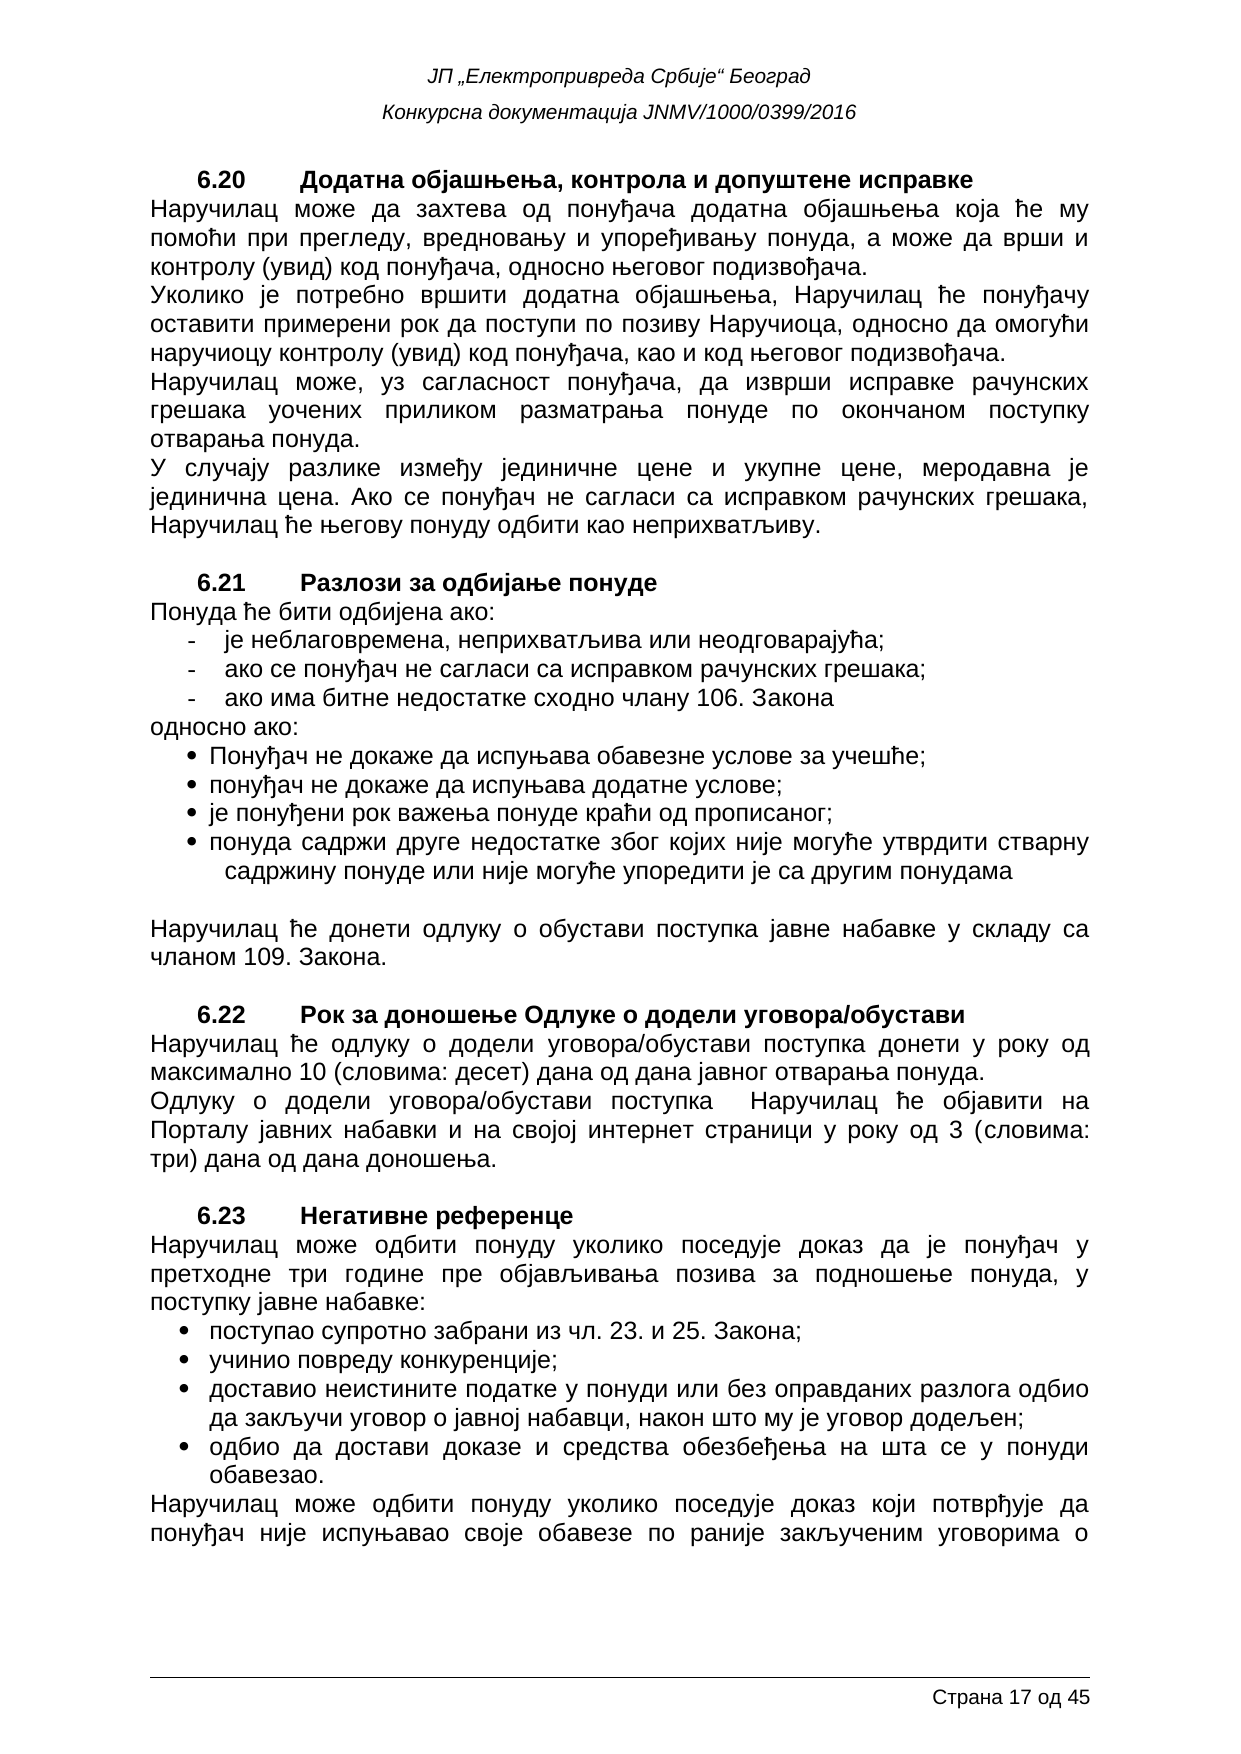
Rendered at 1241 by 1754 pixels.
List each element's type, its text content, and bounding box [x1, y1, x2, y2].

list понуда садржи друге недостатке због којих није могуће утврдити стварну садржину понуде или није могуће упоредити је са другим понудама [187, 827, 1090, 885]
text Наручилац ће одлуку о додели уговора/обустави поступка донети у року од максимално 10 (словима: десет) дана од дана јавног отварања понуда. [150, 1029, 1090, 1086]
list је понуђени рок важења понуде краћи од прописаног; [187, 798, 1090, 827]
text Наручилац ће донети одлуку о обустави поступка јавне набавке у складу са чланом 109. Закона. [150, 914, 1090, 971]
text Уколико је потребно вршити додатна објашњења, Наручилац ће понуђачу оставити примерени рок да поступи по позиву Наручиоца, односно да омогући наручиоцу контролу (увид) код понуђача, као и код његовог подизвођача. [150, 280, 1090, 367]
text Наручилац може одбити понуду уколико поседује доказ да је понуђач у претходне три године пре објављивања позива за подношење понуда, у поступку јавне набавке: [150, 1230, 1090, 1316]
list Додатна објашњења, контрола и допуштене исправке [197, 165, 1090, 194]
text Одлуку о додели уговора/обустави поступка Наручилац ће објавити на Порталу јавних набавки и на својој интернет страници у року од 3 (словима: три) дана од дана доношења. [150, 1086, 1090, 1172]
text одбио да достави доказе и средства обезбеђења на шта се у понуди обавезао. [179, 1431, 1090, 1489]
list Разлози за одбијање понуде [197, 568, 1090, 597]
text доставио неистините податке у понуди или без оправданих разлога одбио да закључи уговор о јавној набавци, након што му је уговор додељен; [179, 1374, 1090, 1431]
text Наручилац може да захтева од понуђача додатна објашњења која ће му помоћи при прегледу, вредновању и упоређивању понуда, а може да врши и контролу (увид) код понуђача, односно његовог подизвођача. [150, 194, 1090, 280]
text У случају разлике између јединичне цене и укупне цене, меродавна је јединична цена. Ако се понуђач не сагласи са исправком рачунских грешака, Наручилац ће његову понуду одбити као неприхватљиву. [150, 453, 1090, 539]
list Понуђач не докаже да испуњава обавезне услове за учешће; [187, 741, 1090, 769]
text Понуда ће бити одбијена ако: [150, 597, 1090, 625]
list Рок за доношење Одлуке о додели уговора/обустави [197, 1000, 1090, 1029]
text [150, 1489, 1090, 1547]
text поступао супротно забрани из чл. 23. и 25. Закона; [179, 1316, 1090, 1345]
text Наручилац може, уз сагласност понуђача, да изврши исправке рачунских грешака уочених приликом разматрања понуде по окончаном поступку отварања понуда. [150, 367, 1090, 453]
list понуђач не докаже да испуњава додатне услове; [187, 769, 1090, 798]
list ако се понуђач не сагласи са исправком рачунских грешака; [187, 654, 1090, 683]
list ако има битне недостатке сходно члану 106. Закона [187, 683, 1090, 712]
text учинио повреду конкуренције; [179, 1345, 1090, 1374]
list Негативне референце [197, 1201, 1090, 1230]
list односно ако: [150, 712, 1090, 741]
list је неблаговремена, неприхватљива или неодговарајућа; [187, 625, 1090, 654]
